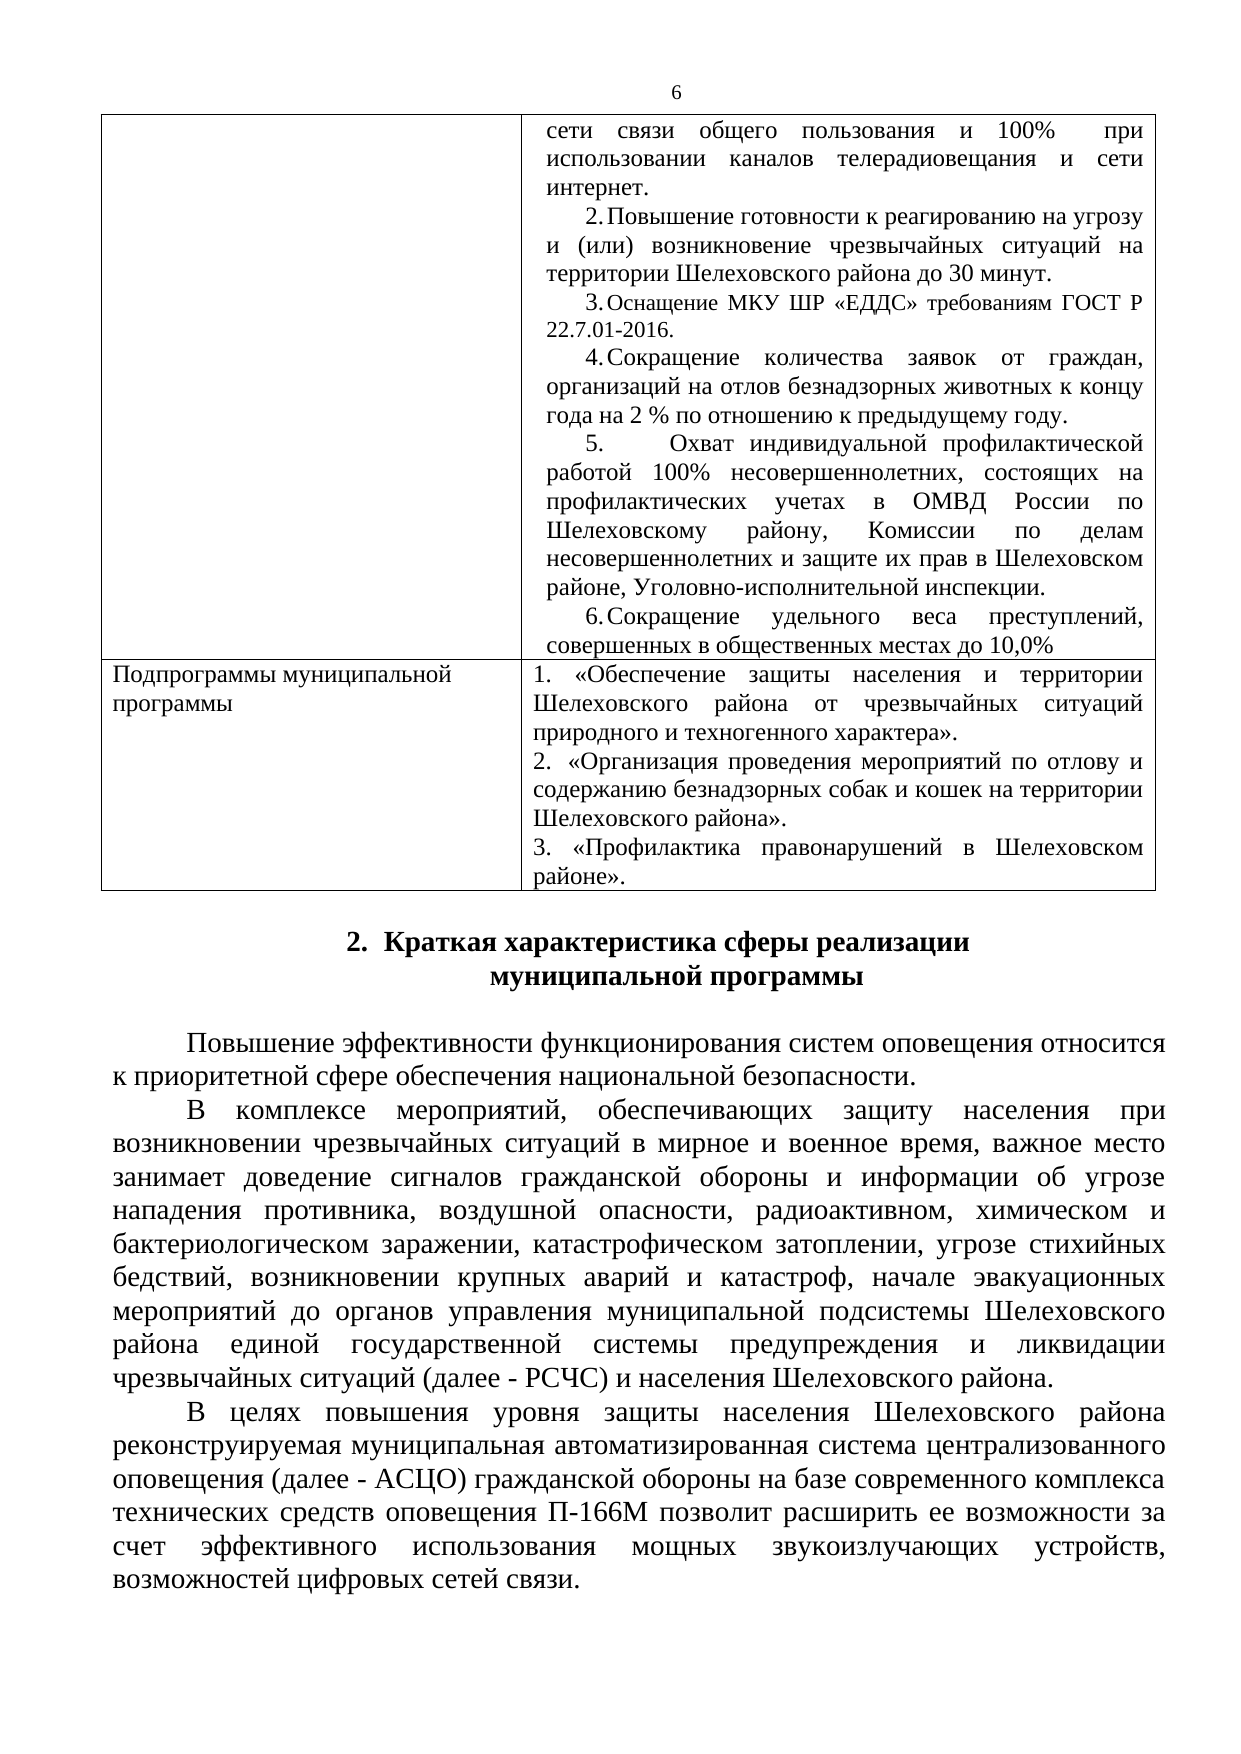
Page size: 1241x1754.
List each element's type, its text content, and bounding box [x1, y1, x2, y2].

table_cell Подпрограммы муниципальной программы [102, 660, 521, 889]
text В комплексе мероприятий, обеспечивающих защиту населения при возникновении чрезвычайных ситуаций в мирное и военное время, важное место занимает доведение сигналов гражданской обороны и информации об угрозе нападения противника, воздушной опасности, радиоактивном, химическом и бактериологическом заражении, катастрофическом затоплении, угрозе стихийных бедствий, возникновении крупных аварий и катастроф, начале эвакуационных мероприятий до органов управления муниципальной подсистемы Шелеховского района единой государственной системы предупреждения и ликвидации чрезвычайных ситуаций (далее - РСЧС) и населения Шелеховского района. [112, 1092, 1166, 1394]
table_cell 1. «Обеспечение защиты населения и территории Шелеховского района от чрезвычайных ситуаций природного и техногенного характера». 2. «Организация проведения мероприятий по отлову и содержанию безнадзорных собак и кошек на территории Шелеховского района». 3. «Профилактика правонарушений в Шелеховском районе». [522, 660, 1155, 889]
list Краткая характеристика сферы реализации [150, 924, 1166, 958]
text муниципальной программы [187, 958, 1166, 991]
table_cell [102, 115, 521, 658]
text В целях повышения уровня защиты населения Шелеховского района реконструируемая муниципальная автоматизированная система централизованного оповещения (далее - АСЦО) гражданской обороны на базе современного комплекса технических средств оповещения П-166М позволит расширить ее возможности за счет эффективного использования мощных звукоизлучающих устройств, возможностей цифровых сетей связи. [112, 1394, 1166, 1595]
text Повышение эффективности функционирования систем оповещения относится к приоритетной сфере обеспечения национальной безопасности. [112, 1025, 1166, 1092]
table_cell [522, 115, 1155, 658]
